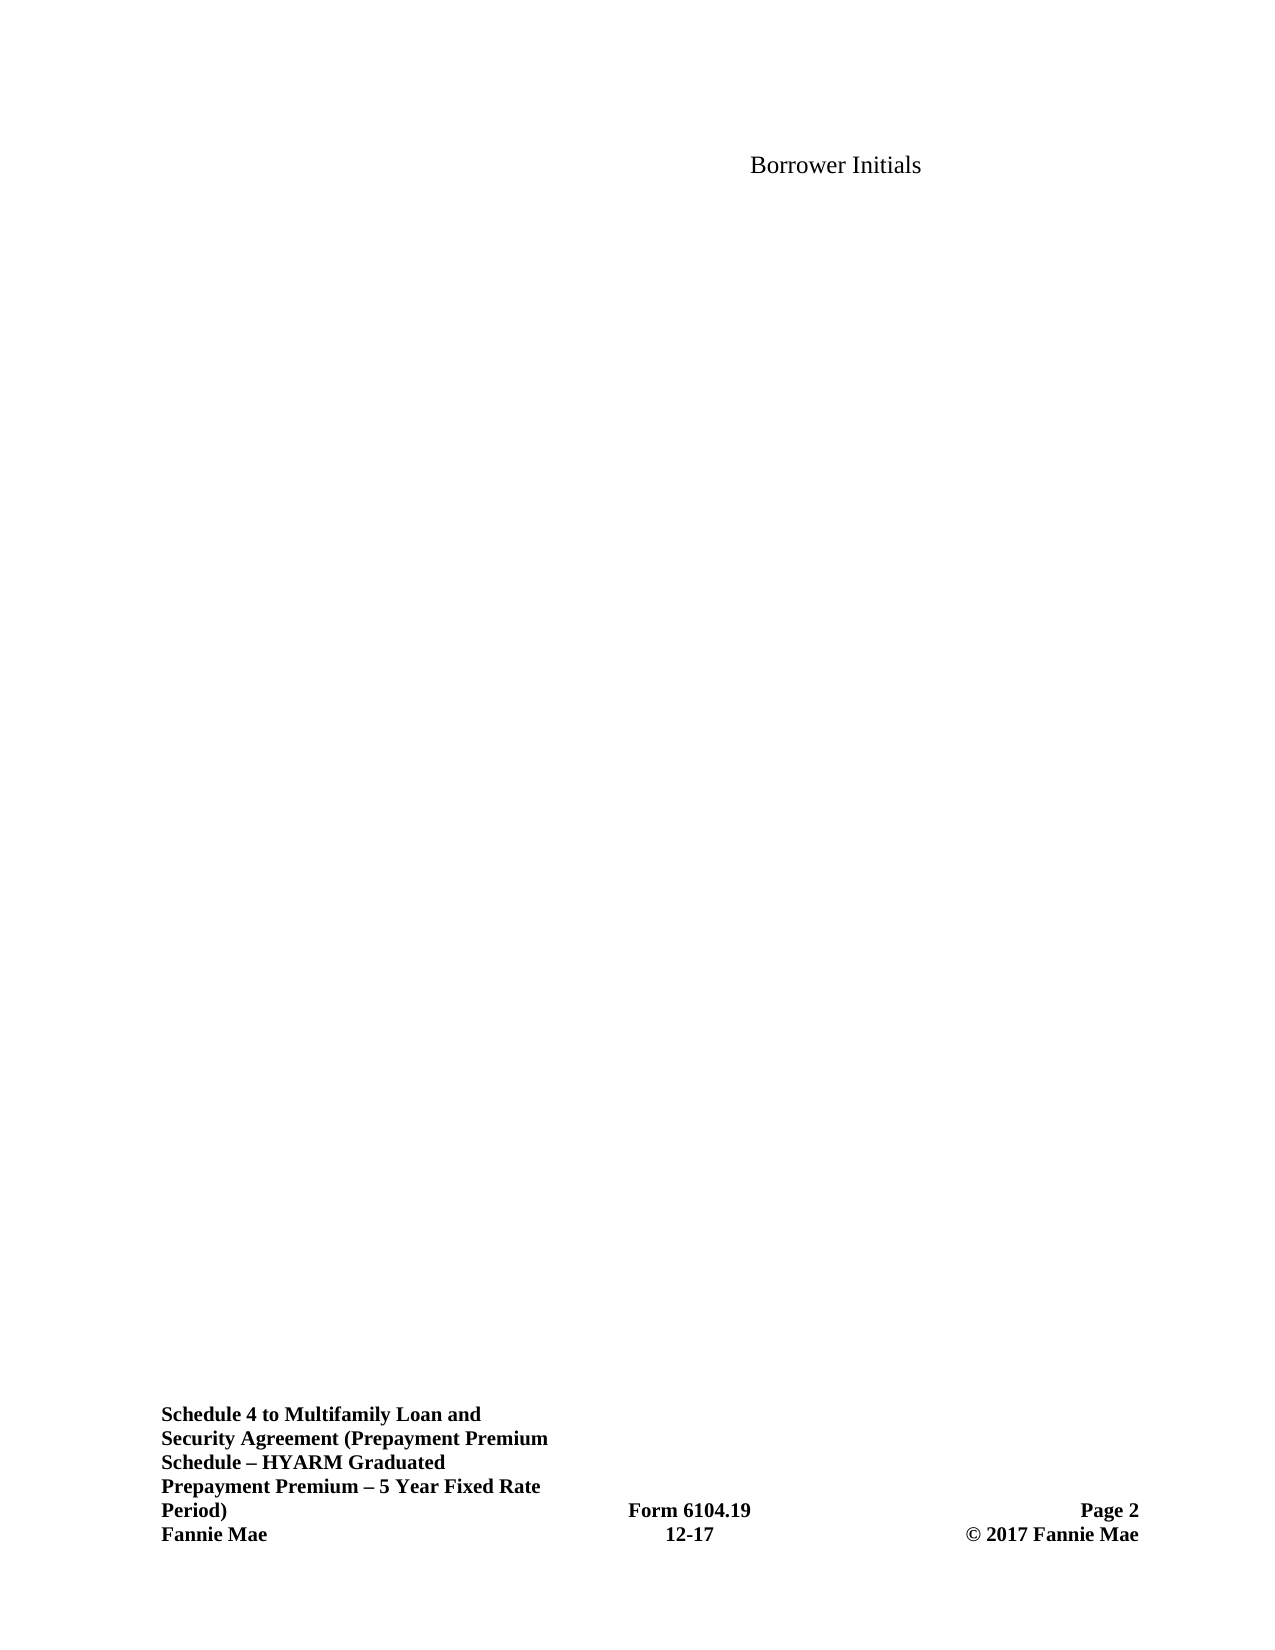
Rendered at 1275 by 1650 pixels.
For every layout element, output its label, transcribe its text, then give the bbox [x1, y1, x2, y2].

text Borrower Initials [750, 150, 1125, 179]
